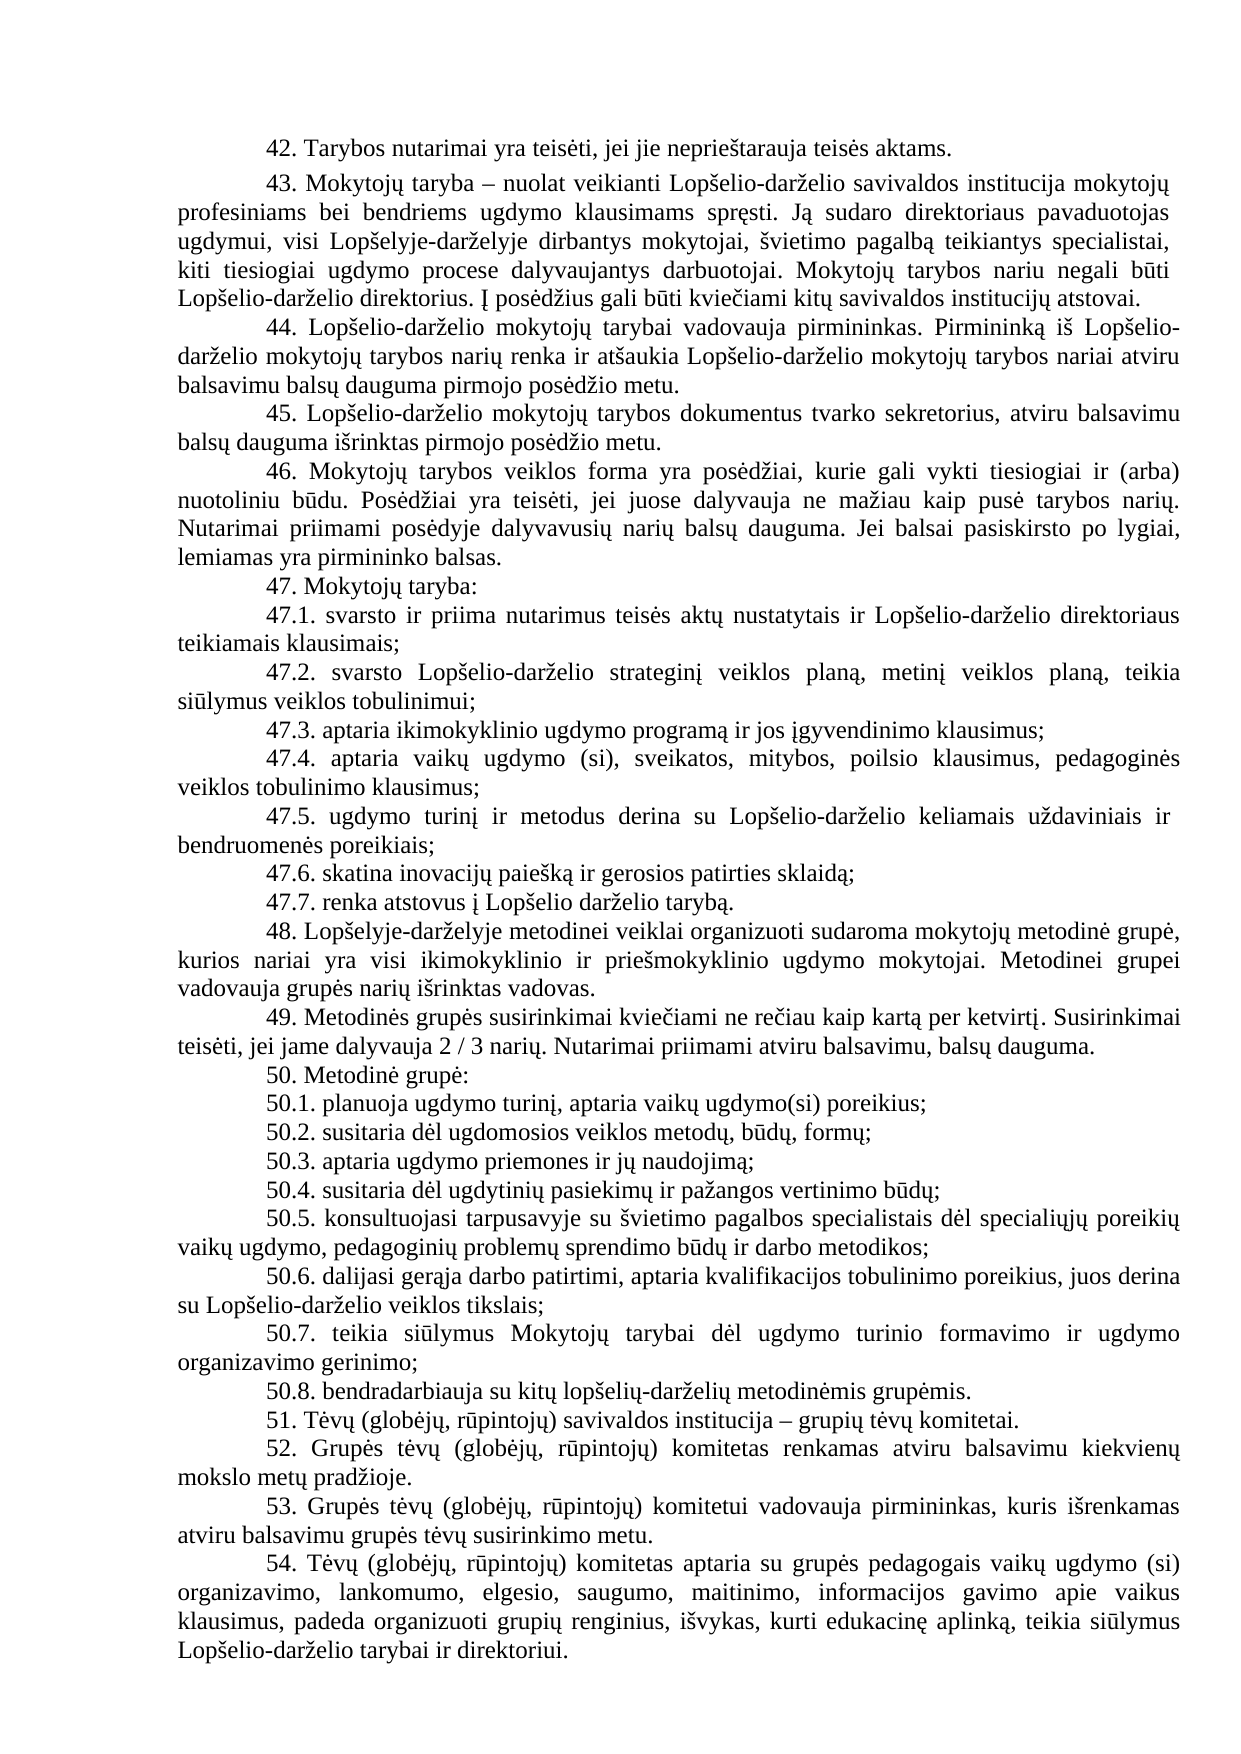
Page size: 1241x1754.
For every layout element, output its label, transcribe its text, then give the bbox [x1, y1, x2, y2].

text 50.7. teikia siūlymus Mokytojų tarybai dėl ugdymo turinio formavimo ir ugdymo organizavimo gerinimo; [177, 1318, 1181, 1376]
text 47.5. ugdymo turinį ir metodus derina su Lopšelio-darželio keliamais uždaviniais ir bendruomenės poreikiais; [177, 801, 1170, 858]
text 50.6. dalijasi gerąja darbo patirtimi, aptaria kvalifikacijos tobulinimo poreikius, juos derina su Lopšelio-darželio veiklos tikslais; [177, 1261, 1181, 1318]
text 48. Lopšelyje-darželyje metodinei veiklai organizuoti sudaroma mokytojų metodinė grupė, kurios nariai yra visi ikimokyklinio ir priešmokyklinio ugdymo mokytojai. Metodinei grupei vadovauja grupės narių išrinktas vadovas. [177, 916, 1181, 1002]
text 50.4. susitaria dėl ugdytinių pasiekimų ir pažangos vertinimo būdų; [177, 1175, 1181, 1203]
text 43. Mokytojų taryba – nuolat veikianti Lopšelio-darželio savivaldos institucija mokytojų profesiniams bei bendriems ugdymo klausimams spręsti. Ją sudaro direktoriaus pavaduotojas ugdymui, visi Lopšelyje-darželyje dirbantys mokytojai, švietimo pagalbą teikiantys specialistai, kiti tiesiogiai ugdymo procese dalyvaujantys darbuotojai. Mokytojų tarybos nariu negali būti Lopšelio-darželio direktorius. Į posėdžius gali būti kviečiami kitų savivaldos institucijų atstovai. [177, 168, 1171, 312]
text 47.3. aptaria ikimokyklinio ugdymo programą ir jos įgyvendinimo klausimus; [177, 715, 1181, 743]
text 45. Lopšelio-darželio mokytojų tarybos dokumentus tvarko sekretorius, atviru balsavimu balsų dauguma išrinktas pirmojo posėdžio metu. [177, 398, 1181, 456]
text 50.3. aptaria ugdymo priemones ir jų naudojimą; [177, 1146, 1181, 1175]
text 50.5. konsultuojasi tarpusavyje su švietimo pagalbos specialistais dėl specialiųjų poreikių vaikų ugdymo, pedagoginių problemų sprendimo būdų ir darbo metodikos; [177, 1203, 1181, 1261]
text 47.6. skatina inovacijų paiešką ir gerosios patirties sklaidą; [177, 858, 1181, 887]
text 50.2. susitaria dėl ugdomosios veiklos metodų, būdų, formų; [177, 1117, 1181, 1146]
text 47. Mokytojų taryba: [177, 571, 1181, 600]
text 50. Metodinė grupė: [177, 1060, 1181, 1088]
text 53. Grupės tėvų (globėjų, rūpintojų) komitetui vadovauja pirmininkas, kuris išrenkamas atviru balsavimu grupės tėvų susirinkimo metu. [177, 1491, 1181, 1548]
text 49. Metodinės grupės susirinkimai kviečiami ne rečiau kaip kartą per ketvirtį. Susirinkimai teisėti, jei jame dalyvauja 2 / 3 narių. Nutarimai priimami atviru balsavimu, balsų dauguma. [177, 1002, 1181, 1060]
text 50.8. bendradarbiauja su kitų lopšelių-darželių metodinėmis grupėmis. [177, 1376, 1181, 1405]
text 47.1. svarsto ir priima nutarimus teisės aktų nustatytais ir Lopšelio-darželio direktoriaus teikiamais klausimais; [177, 600, 1181, 657]
text 46. Mokytojų tarybos veiklos forma yra posėdžiai, kurie gali vykti tiesiogiai ir (arba) nuotoliniu būdu. Posėdžiai yra teisėti, jei juose dalyvauja ne mažiau kaip pusė tarybos narių. Nutarimai priimami posėdyje dalyvavusių narių balsų dauguma. Jei balsai pasiskirsto po lygiai, lemiamas yra pirmininko balsas. [177, 456, 1181, 571]
text 54. Tėvų (globėjų, rūpintojų) komitetas aptaria su grupės pedagogais vaikų ugdymo (si) organizavimo, lankomumo, elgesio, saugumo, maitinimo, informacijos gavimo apie vaikus klausimus, padeda organizuoti grupių renginius, išvykas, kurti edukacinę aplinką, teikia siūlymus Lopšelio-darželio tarybai ir direktoriui. [177, 1548, 1181, 1663]
text 47.7. renka atstovus į Lopšelio darželio tarybą. [177, 887, 1181, 916]
text 51. Tėvų (globėjų, rūpintojų) savivaldos institucija – grupių tėvų komitetai. [177, 1405, 1181, 1433]
text 50.1. planuoja ugdymo turinį, aptaria vaikų ugdymo(si) poreikius; [177, 1088, 1181, 1117]
text 47.4. aptaria vaikų ugdymo (si), sveikatos, mitybos, poilsio klausimus, pedagoginės veiklos tobulinimo klausimus; [177, 743, 1181, 801]
text 42. Tarybos nutarimai yra teisėti, jei jie neprieštarauja teisės aktams. [177, 133, 1181, 162]
text 44. Lopšelio-darželio mokytojų tarybai vadovauja pirmininkas. Pirmininką iš Lopšelio-darželio mokytojų tarybos narių renka ir atšaukia Lopšelio-darželio mokytojų tarybos nariai atviru balsavimu balsų dauguma pirmojo posėdžio metu. [177, 312, 1181, 398]
text 47.2. svarsto Lopšelio-darželio strateginį veiklos planą, metinį veiklos planą, teikia siūlymus veiklos tobulinimui; [177, 657, 1181, 715]
text 52. Grupės tėvų (globėjų, rūpintojų) komitetas renkamas atviru balsavimu kiekvienų mokslo metų pradžioje. [177, 1433, 1181, 1491]
